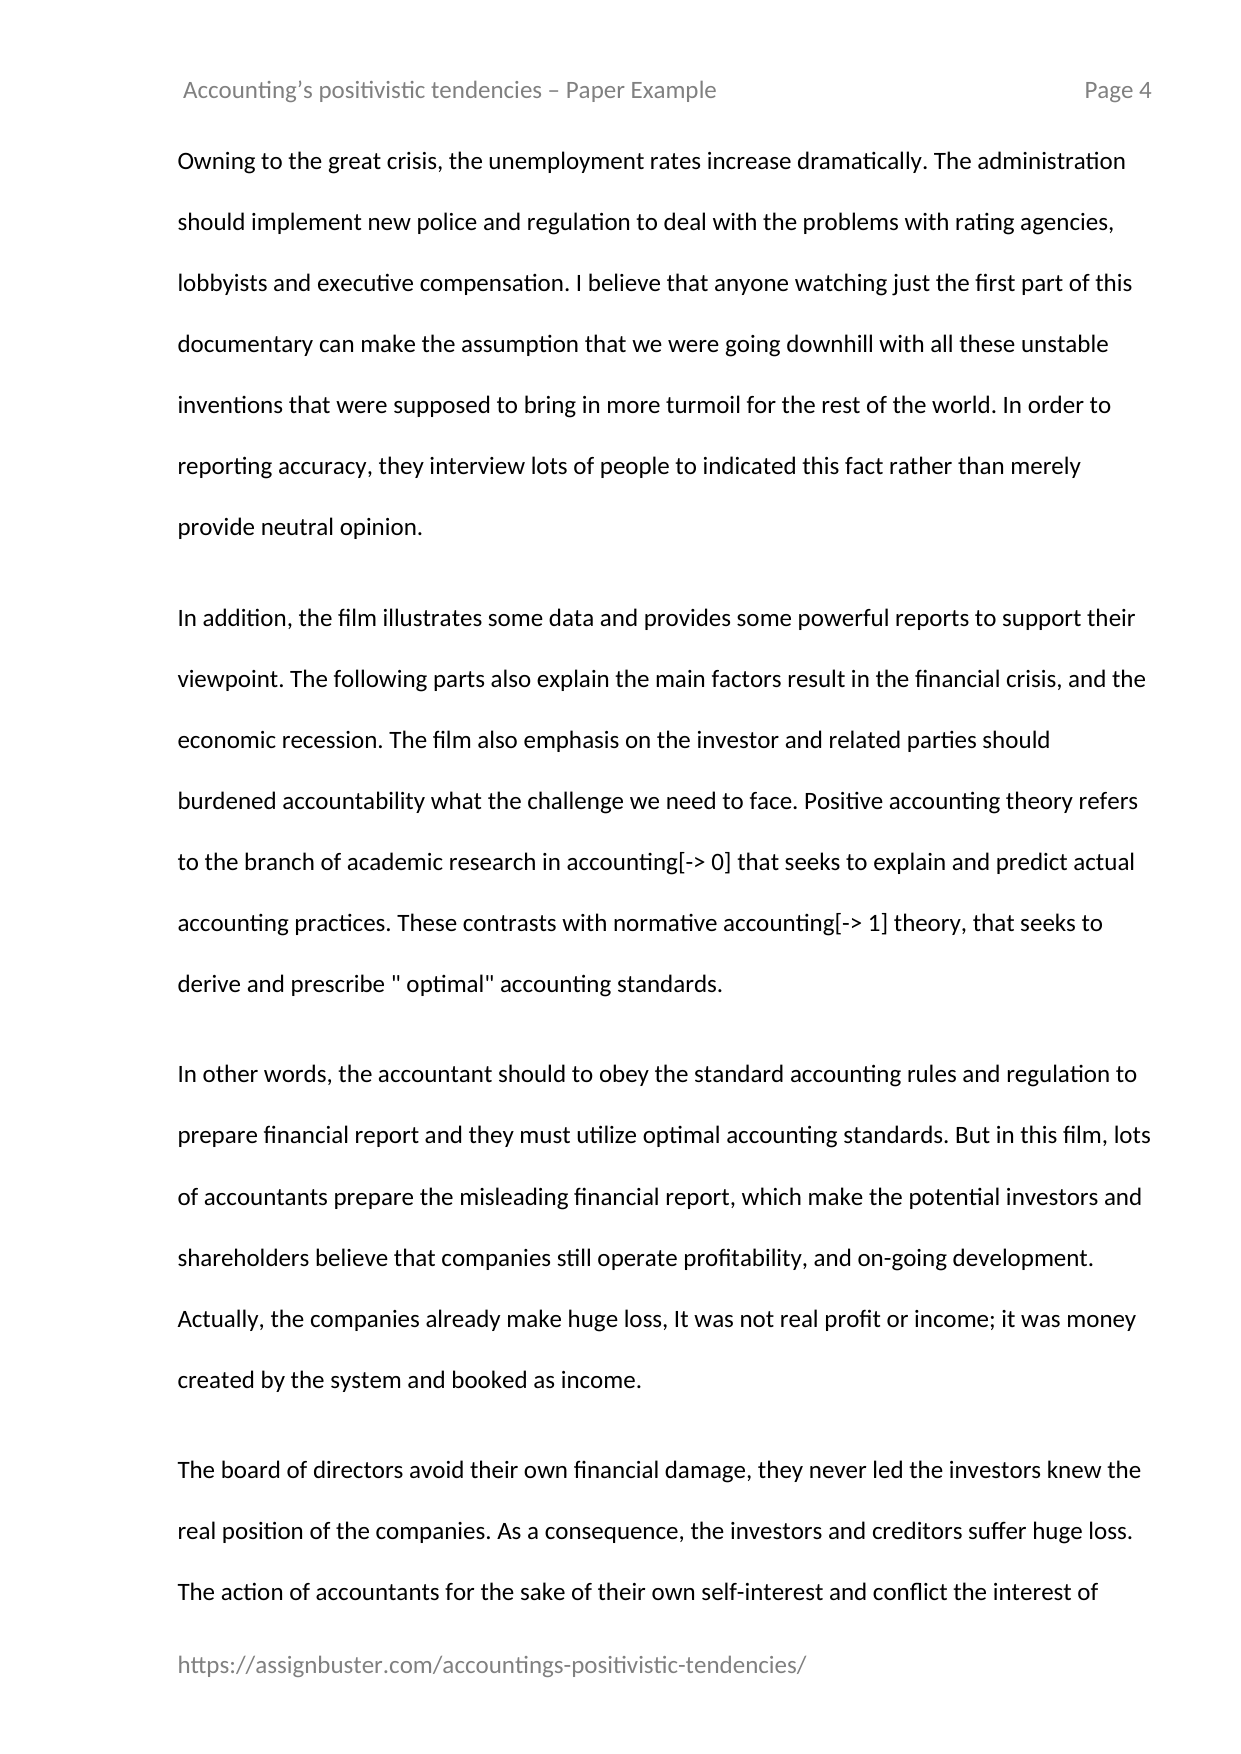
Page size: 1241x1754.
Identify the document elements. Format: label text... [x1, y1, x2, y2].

text In other words, the accountant should to obey the standard accounting rules and regulation to prepare financial report and they must utilize optimal accounting standards. But in this film, lots of accountants prepare the misleading financial report, which make the potential investors and shareholders believe that companies still operate profitability, and on-going development. Actually, the companies already make huge loss, It was not real profit or income; it was money created by the system and booked as income. [177, 1058, 1152, 1394]
text In addition, the film illustrates some data and provides some powerful reports to support their viewpoint. The following parts also explain the main factors result in the financial crisis, and the economic recession. The film also emphasis on the investor and related parties should burdened accountability what the challenge we need to face. Positive accounting theory refers to the branch of academic research in accounting[-> 0] that seeks to explain and predict actual accounting practices. These contrasts with normative accounting[-> 1] theory, that seeks to derive and prescribe " optimal" accounting standards. [177, 602, 1152, 998]
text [177, 1454, 1152, 1607]
text Owning to the great crisis, the unemployment rates increase dramatically. The administration should implement new police and regulation to deal with the problems with rating agencies, lobbyists and executive compensation. I believe that anyone watching just the first part of this documentary can make the assumption that we were going downhill with all these unstable inventions that were supposed to bring in more turmoil for the rest of the world. In order to reporting accuracy, they interview lots of people to indicated this fact rather than merely provide neutral opinion. [177, 145, 1152, 542]
